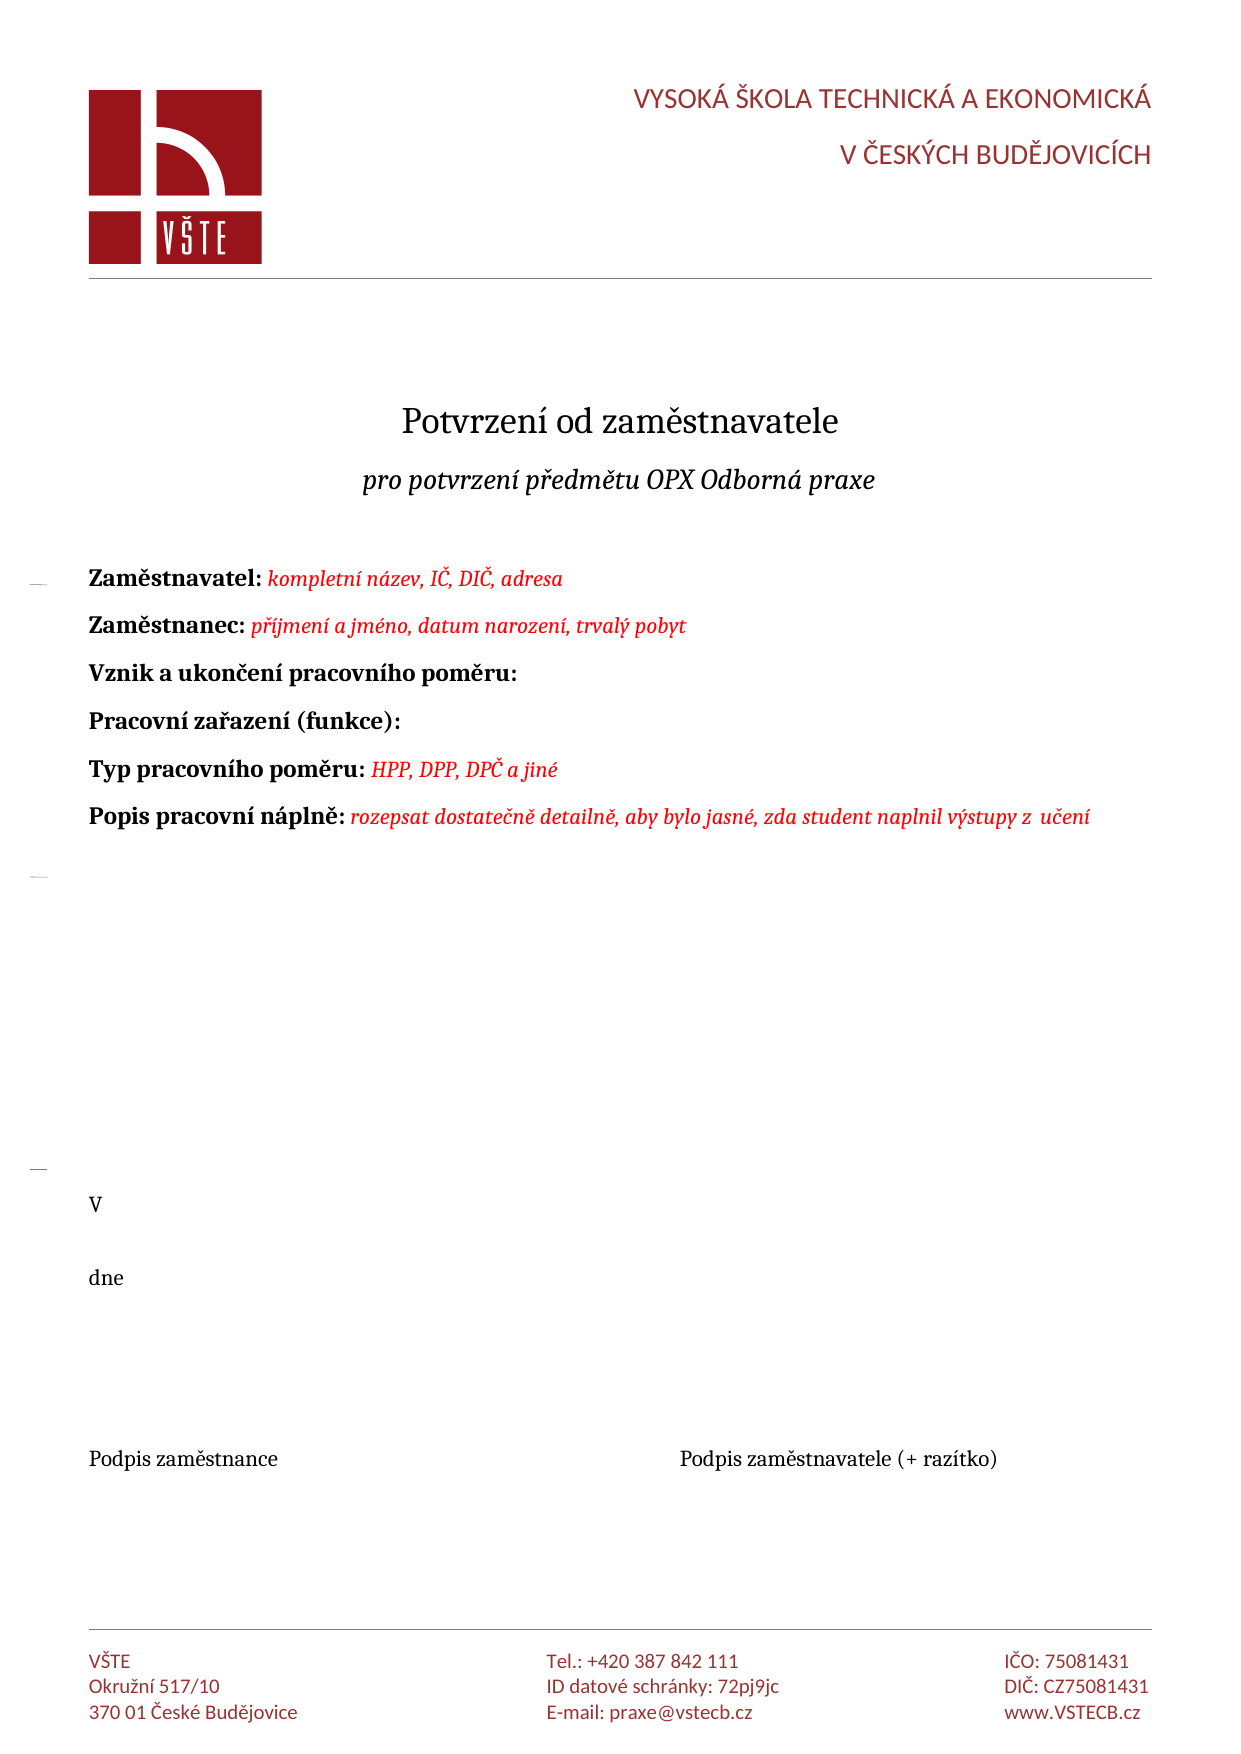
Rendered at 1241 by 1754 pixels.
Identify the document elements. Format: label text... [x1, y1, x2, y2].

text Zaměstnavatel: kompletní název, IČ, DIČ, adresa [89, 564, 1152, 592]
text Pracovní zařazení (funkce): [89, 707, 1152, 736]
text Vznik a ukončení pracovního poměru: [89, 659, 1152, 688]
text V [89, 1192, 1152, 1246]
text Potvrzení od zaměstnavatele [89, 400, 1152, 443]
text Typ pracovního poměru: HPP, DPP, DPČ a jiné [89, 754, 1152, 783]
text Popis pracovní náplně: rozepsat dostatečně detailně, aby bylo jasné, zda student naplnil výstupy z učení [89, 802, 1152, 831]
text Zaměstnanec: příjmení a jméno, datum narození, trvalý pobyt [89, 611, 1152, 640]
text dne [89, 1265, 1152, 1292]
text pro potvrzení předmětu OPX Odborná praxe [89, 463, 1152, 497]
picture [88, 90, 262, 264]
text Podpis zaměstnance Podpis zaměstnavatele (+ razítko) [89, 1446, 1152, 1472]
